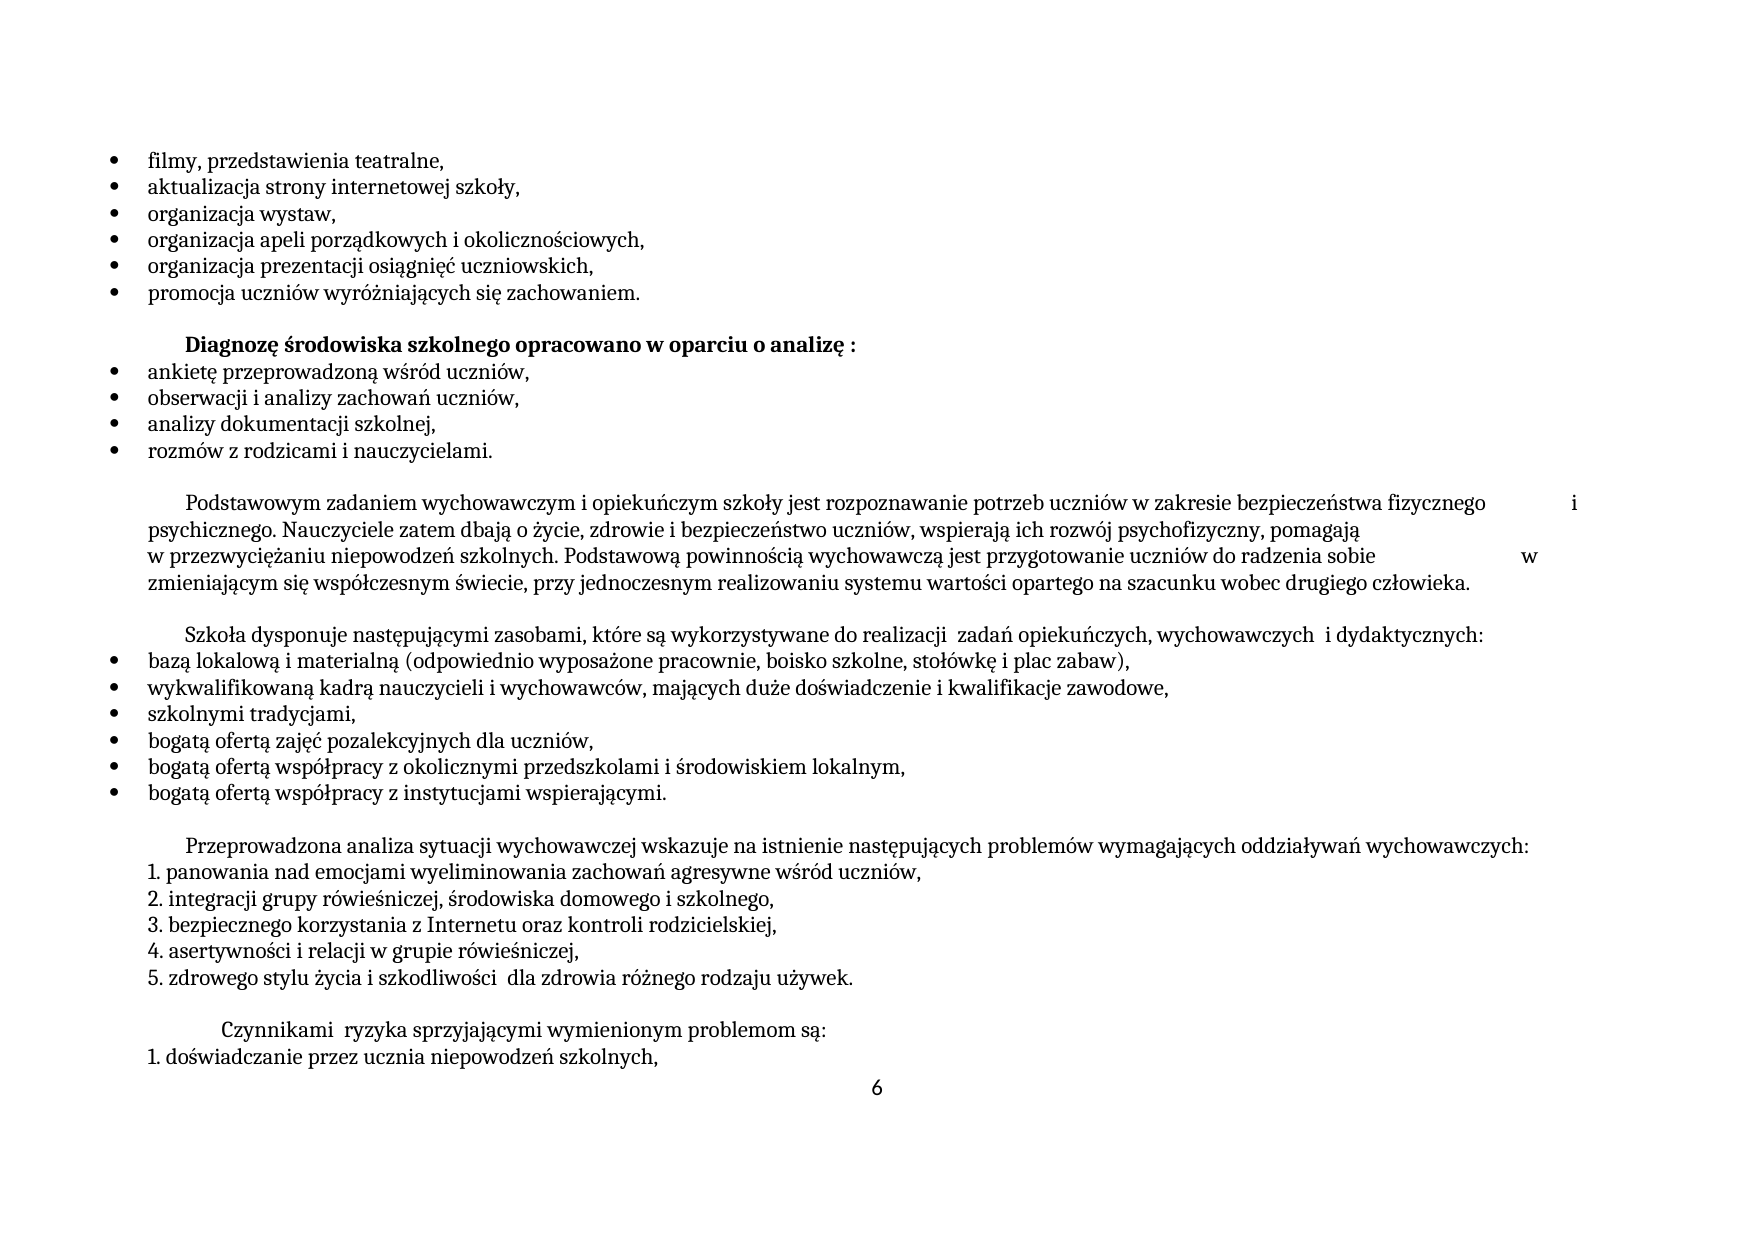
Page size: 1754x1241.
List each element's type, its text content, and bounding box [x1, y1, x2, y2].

text 4. asertywności i relacji w grupie rówieśniczej, [148, 938, 1606, 964]
list analizy dokumentacji szkolnej, [110, 411, 1606, 437]
text 1. doświadczanie przez ucznia niepowodzeń szkolnych, [148, 1044, 1606, 1070]
list wykwalifikowaną kadrą nauczycieli i wychowawców, mających duże doświadczenie i kwalifikacje zawodowe, [110, 675, 1606, 701]
list rozmów z rodzicami i nauczycielami. [110, 437, 1606, 464]
text 2. integracji grupy rówieśniczej, środowiska domowego i szkolnego, [148, 886, 1606, 912]
text Czynnikami ryzyka sprzyjającymi wymienionym problemom są: [148, 1017, 1606, 1044]
text 1. panowania nad emocjami wyeliminowania zachowań agresywne wśród uczniów, [148, 859, 1606, 886]
list organizacja prezentacji osiągnięć uczniowskich, [110, 253, 1606, 279]
text 3. bezpiecznego korzystania z Internetu oraz kontroli rodzicielskiej, [148, 912, 1606, 938]
text Przeprowadzona analiza sytuacji wychowawczej wskazuje na istnienie następujących problemów wymagających oddziaływań wychowawczych: [148, 833, 1606, 859]
list bazą lokalową i materialną (odpowiednio wyposażone pracownie, boisko szkolne, stołówkę i plac zabaw), [110, 648, 1606, 675]
list organizacja apeli porządkowych i okolicznościowych, [110, 227, 1606, 253]
list filmy, przedstawienia teatralne, [110, 148, 1606, 174]
list promocja uczniów wyróżniających się zachowaniem. [110, 279, 1606, 306]
text 5. zdrowego stylu życia i szkodliwości dla zdrowia różnego rodzaju używek. [148, 964, 1606, 991]
list obserwacji i analizy zachowań uczniów, [110, 385, 1606, 411]
list bogatą ofertą zajęć pozalekcyjnych dla uczniów, [110, 727, 1606, 754]
list bogatą ofertą współpracy z okolicznymi przedszkolami i środowiskiem lokalnym, [110, 754, 1606, 780]
list ankietę przeprowadzoną wśród uczniów, [110, 358, 1606, 385]
list aktualizacja strony internetowej szkoły, [110, 174, 1606, 200]
list szkolnymi tradycjami, [110, 701, 1606, 727]
list organizacja wystaw, [110, 200, 1606, 227]
text Diagnozę środowiska szkolnego opracowano w oparciu o analizę : [148, 332, 1606, 358]
text Podstawowym zadaniem wychowawczym i opiekuńczym szkoły jest rozpoznawanie potrzeb uczniów w zakresie bezpieczeństwa fizycznego i psychicznego. Nauczyciele zatem dbają o życie, zdrowie i bezpieczeństwo uczniów, wspierają ich rozwój psychofizyczny, pomagają w przezwyciężaniu niepowodzeń szkolnych. Podstawową powinnością wychowawczą jest przygotowanie uczniów do radzenia sobie w zmieniającym się współczesnym świecie, przy jednoczesnym realizowaniu systemu wartości opartego na szacunku wobec drugiego człowieka. [148, 490, 1606, 596]
list bogatą ofertą współpracy z instytucjami wspierającymi. [110, 780, 1606, 806]
text Szkoła dysponuje następującymi zasobami, które są wykorzystywane do realizacji zadań opiekuńczych, wychowawczych i dydaktycznych: [148, 622, 1606, 648]
